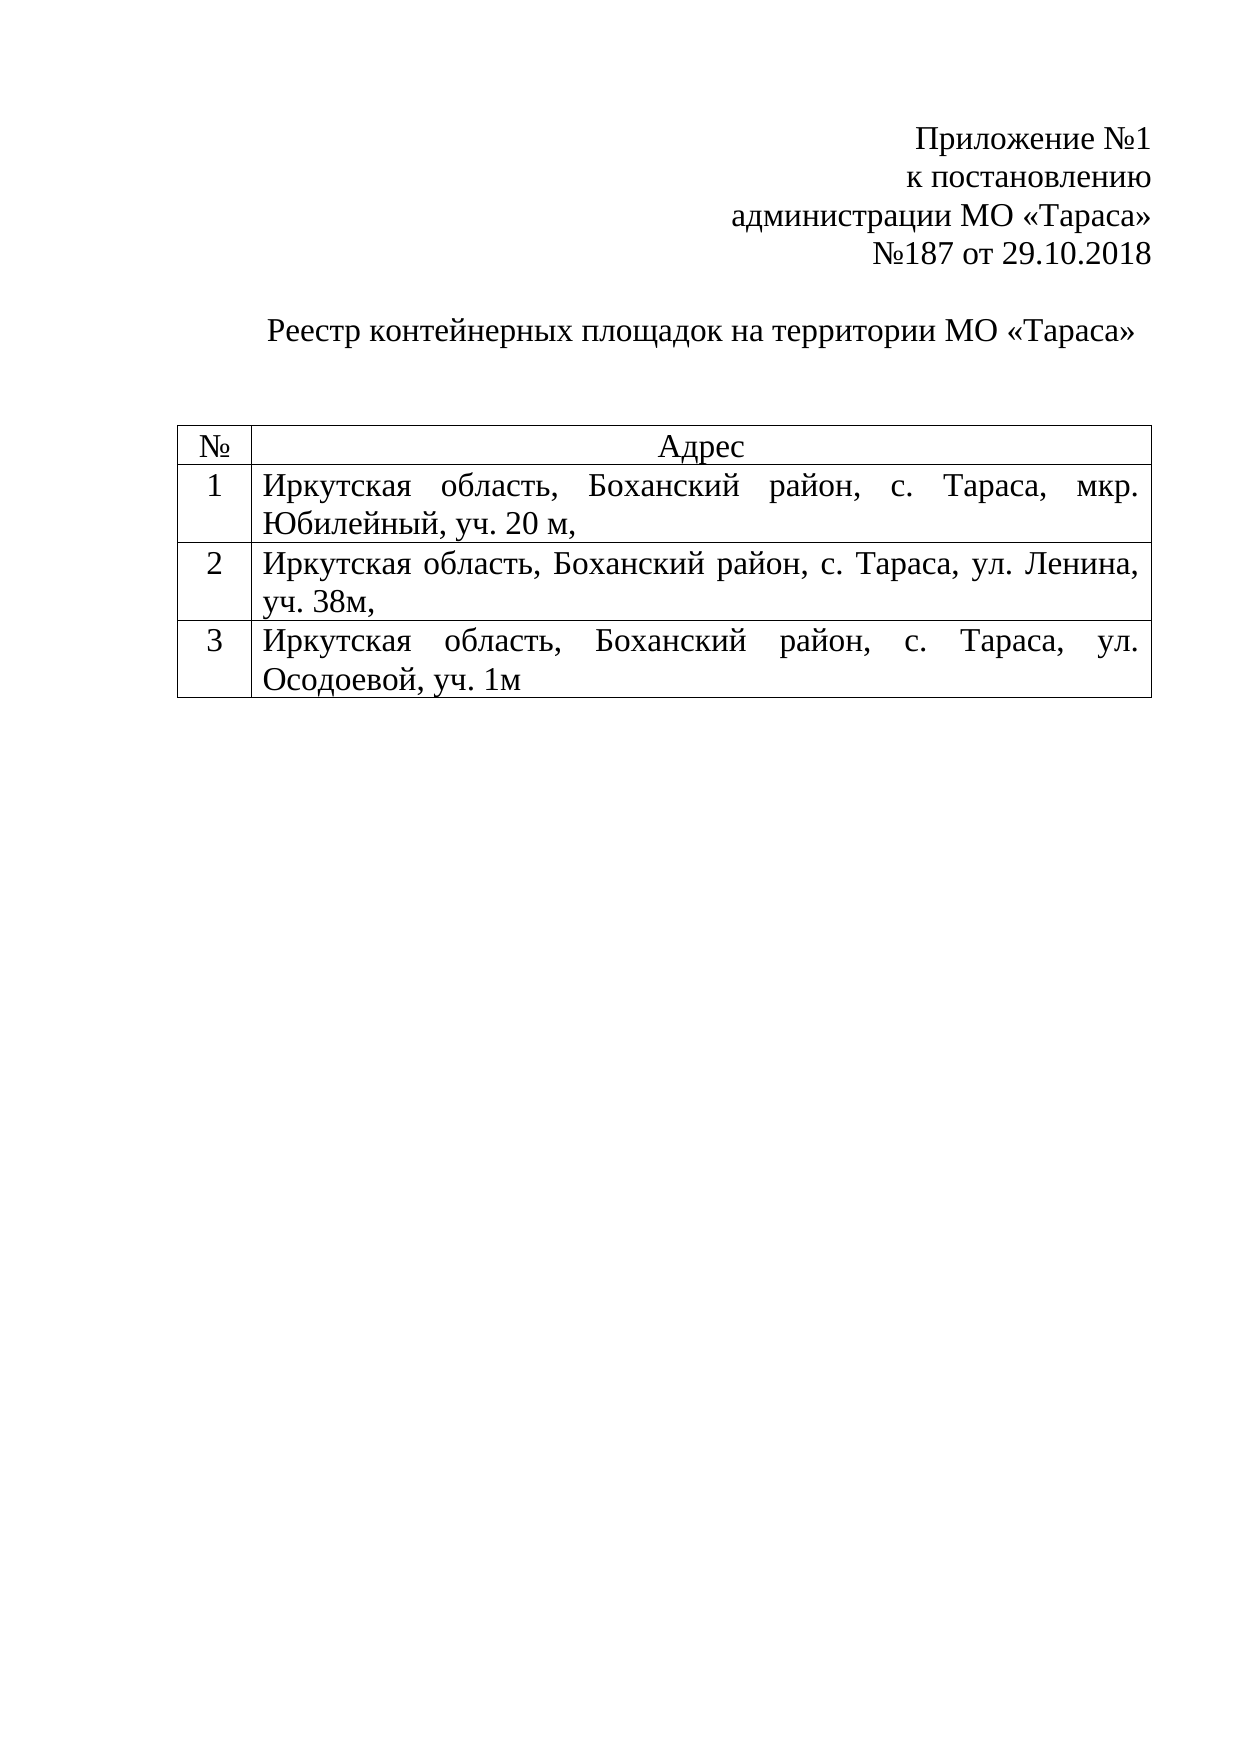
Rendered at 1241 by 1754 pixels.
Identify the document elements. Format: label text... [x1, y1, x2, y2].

table_cell 1 [178, 465, 251, 542]
table_cell 3 [178, 621, 251, 697]
text №187 от 29.10.2018 [177, 233, 1152, 271]
table_cell Иркутская область, Боханский район, с. Тараса, ул. Осодоевой, уч. 1м [252, 621, 1151, 697]
text Приложение №1 [177, 118, 1152, 156]
table_cell Иркутская область, Боханский район, с. Тараса, ул. Ленина, уч. 38м, [252, 543, 1151, 619]
text Реестр контейнерных площадок на территории МО «Тараса» [177, 310, 1152, 348]
text к постановлению [177, 156, 1152, 195]
text администрации МО «Тараса» [177, 195, 1152, 233]
table_cell Иркутская область, Боханский район, с. Тараса, мкр. Юбилейный, уч. 20 м, [252, 465, 1151, 542]
table_header № [178, 426, 251, 464]
table_header Адрес [252, 426, 1151, 464]
table_cell 2 [178, 543, 251, 619]
